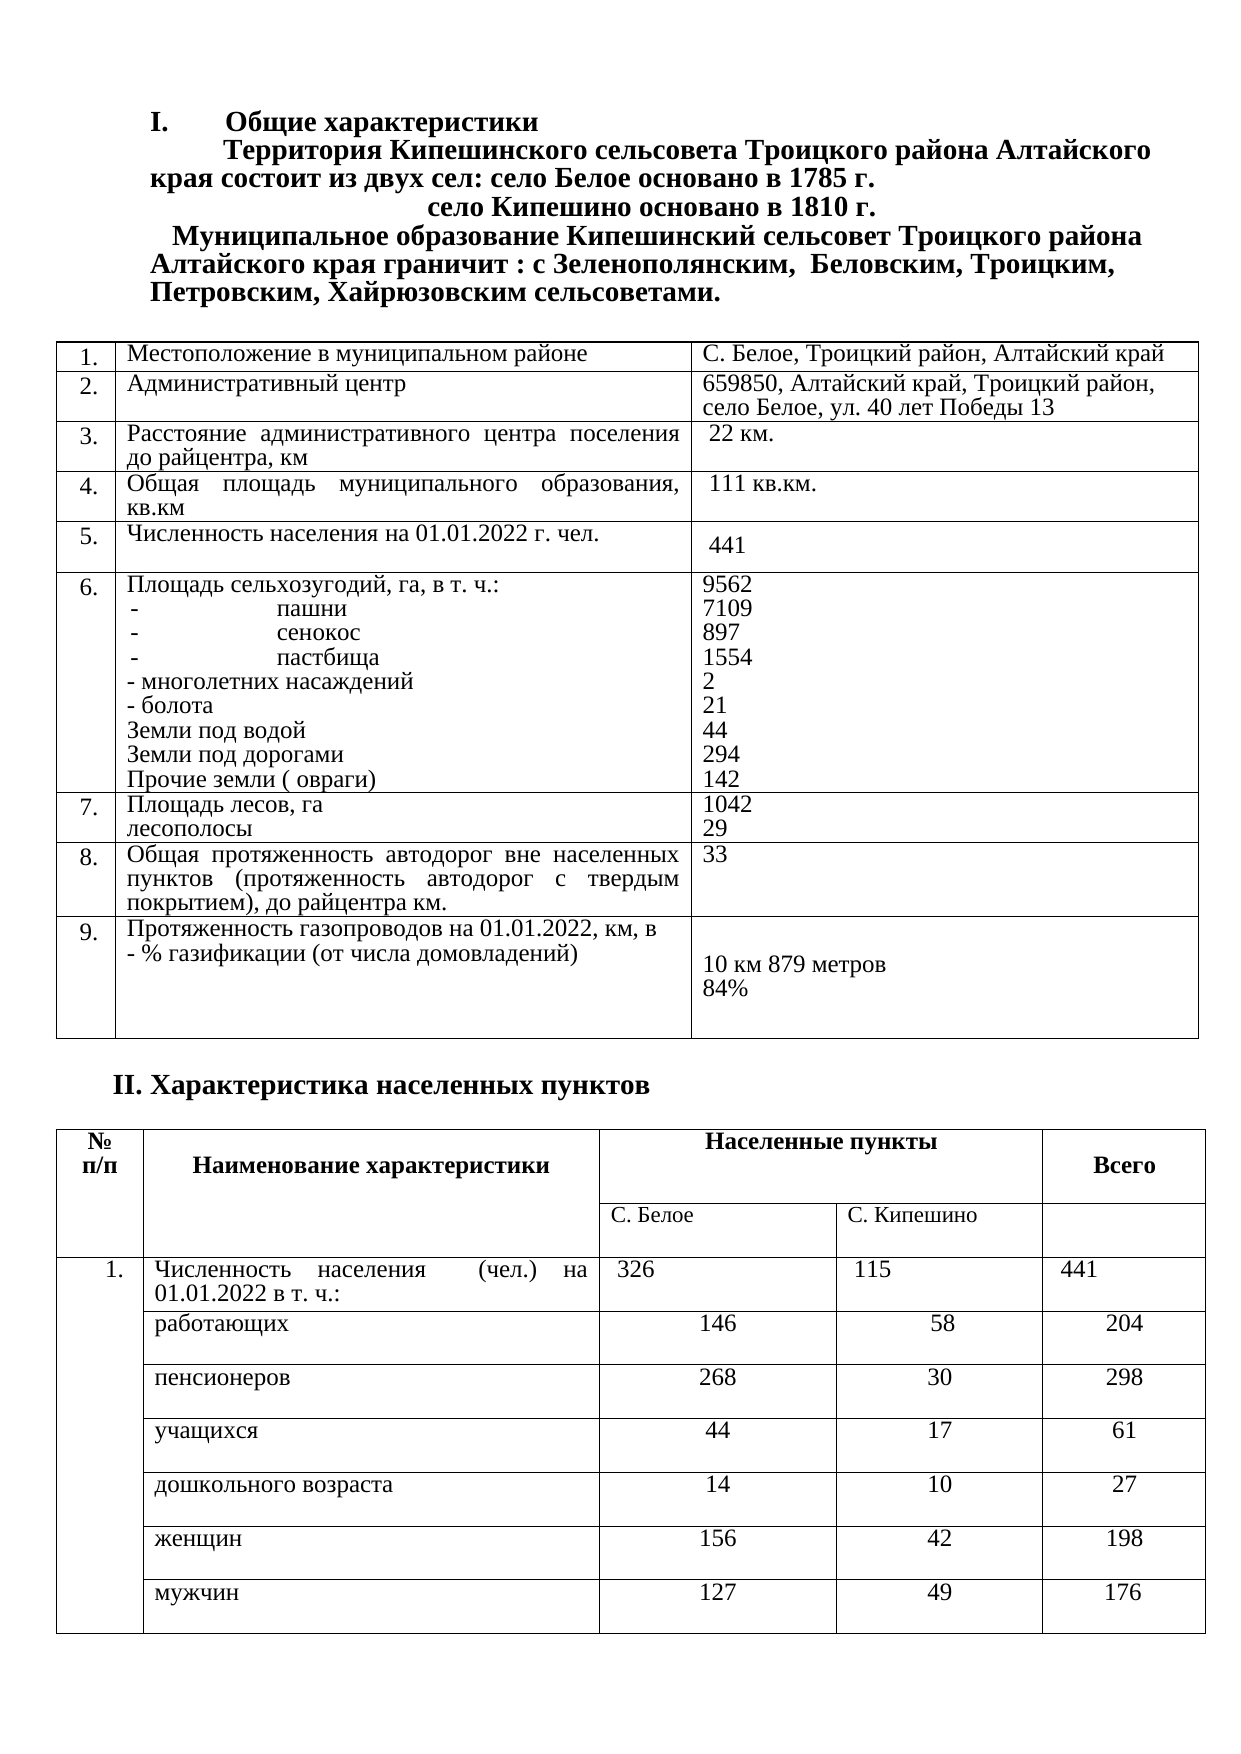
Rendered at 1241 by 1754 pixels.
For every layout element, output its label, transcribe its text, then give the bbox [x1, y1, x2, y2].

table_cell [57, 522, 115, 572]
table_cell 441 [1043, 1258, 1205, 1311]
table_cell 33 [692, 843, 1198, 916]
table_cell Численность населения на 01.01.2022 г. чел. [116, 522, 691, 572]
table_cell 42 [837, 1527, 1042, 1579]
table_cell Общая площадь муниципального образования, кв.км [116, 472, 691, 521]
text Муниципальное образование Кипешинский сельсовет Троицкого района Алтайского края граничит : с Зеленополянским, Беловским, Троицким, Петровским, Хайрюзовским сельсоветами. [150, 222, 1181, 308]
table_cell 17 [837, 1419, 1042, 1472]
table_cell Расстояние административного центра поселения до райцентра, км [116, 422, 691, 471]
table_cell Административный центр [116, 372, 691, 421]
table_cell [57, 422, 115, 471]
table_header № п/п [57, 1130, 143, 1257]
table_cell Протяженность газопроводов на 01.01.2022, км, в - % газификации (от числа домовладений) [116, 917, 691, 1037]
table_cell 1042 29 [692, 793, 1198, 842]
table_cell [57, 793, 115, 842]
table_header С. Белое, Троицкий район, Алтайский край [692, 343, 1198, 371]
table_cell 441 [692, 522, 1198, 572]
table_cell 268 [600, 1365, 836, 1418]
table_cell С. Белое [600, 1204, 836, 1257]
table_cell 146 [600, 1312, 836, 1364]
table_header Наименование характеристики [144, 1130, 599, 1257]
table_cell [57, 472, 115, 521]
table_cell 10 [837, 1473, 1042, 1526]
table_cell 156 [600, 1527, 836, 1579]
table_header Местоположение в муниципальном районе [116, 343, 691, 371]
table_cell [57, 573, 115, 792]
table_cell Общая протяженность автодорог вне населенных пунктов (протяженность автодорог с твердым покрытием), до райцентра км. [116, 843, 691, 916]
table_cell [57, 843, 115, 916]
table_cell Численность населения (чел.) на 01.01.2022 в т. ч.: [144, 1258, 599, 1311]
table_header Всего [1043, 1130, 1205, 1203]
table_cell 58 [837, 1312, 1042, 1364]
table_cell 127 [600, 1580, 836, 1633]
table_cell [57, 1258, 143, 1633]
table_cell работающих [144, 1312, 599, 1364]
table_cell 49 [837, 1580, 1042, 1633]
table_cell [57, 917, 115, 1037]
table_cell С. Кипешино [837, 1204, 1042, 1257]
text село Кипешино основано в 1810 г. [150, 194, 1181, 222]
text Территория Кипешинского сельсовета Троицкого района Алтайского края состоит из двух сел: село Белое основано в 1785 г. [150, 137, 1181, 194]
table_cell мужчин [144, 1580, 599, 1633]
list Общие характеристики [150, 108, 1181, 137]
table_cell 198 [1043, 1527, 1205, 1579]
table_header [57, 343, 115, 371]
table_cell Площадь сельхозугодий, га, в т. ч.: пашни сенокос пастбища - многолетних насаждений - болота Земли под водой Земли под дорогами Прочие земли ( овраги) [116, 573, 691, 792]
table_cell 22 км. [692, 422, 1198, 471]
table_cell 298 [1043, 1365, 1205, 1418]
table_cell 9562 7109 897 1554 2 21 44 294 142 [692, 573, 1198, 792]
table_cell 204 [1043, 1312, 1205, 1364]
table_cell 14 [600, 1473, 836, 1526]
table_cell 115 [837, 1258, 1042, 1311]
table_cell пенсионеров [144, 1365, 599, 1418]
table_cell 61 [1043, 1419, 1205, 1472]
text II. Характеристика населенных пунктов [112, 1072, 1181, 1101]
table_header Населенные пункты [600, 1130, 1042, 1203]
table_cell [57, 372, 115, 421]
table_cell учащихся [144, 1419, 599, 1472]
table_cell 326 [600, 1258, 836, 1311]
table_cell женщин [144, 1527, 599, 1579]
table_cell 111 кв.км. [692, 472, 1198, 521]
table_cell 10 км 879 метров 84% [692, 917, 1198, 1037]
table_cell дошкольного возраста [144, 1473, 599, 1526]
table_cell 30 [837, 1365, 1042, 1418]
table_cell Площадь лесов, га лесополосы [116, 793, 691, 842]
table_cell [1043, 1204, 1205, 1257]
table_cell 659850, Алтайский край, Троицкий район, село Белое, ул. 40 лет Победы 13 [692, 372, 1198, 421]
table_cell 27 [1043, 1473, 1205, 1526]
table_cell 176 [1043, 1580, 1205, 1633]
table_cell 44 [600, 1419, 836, 1472]
